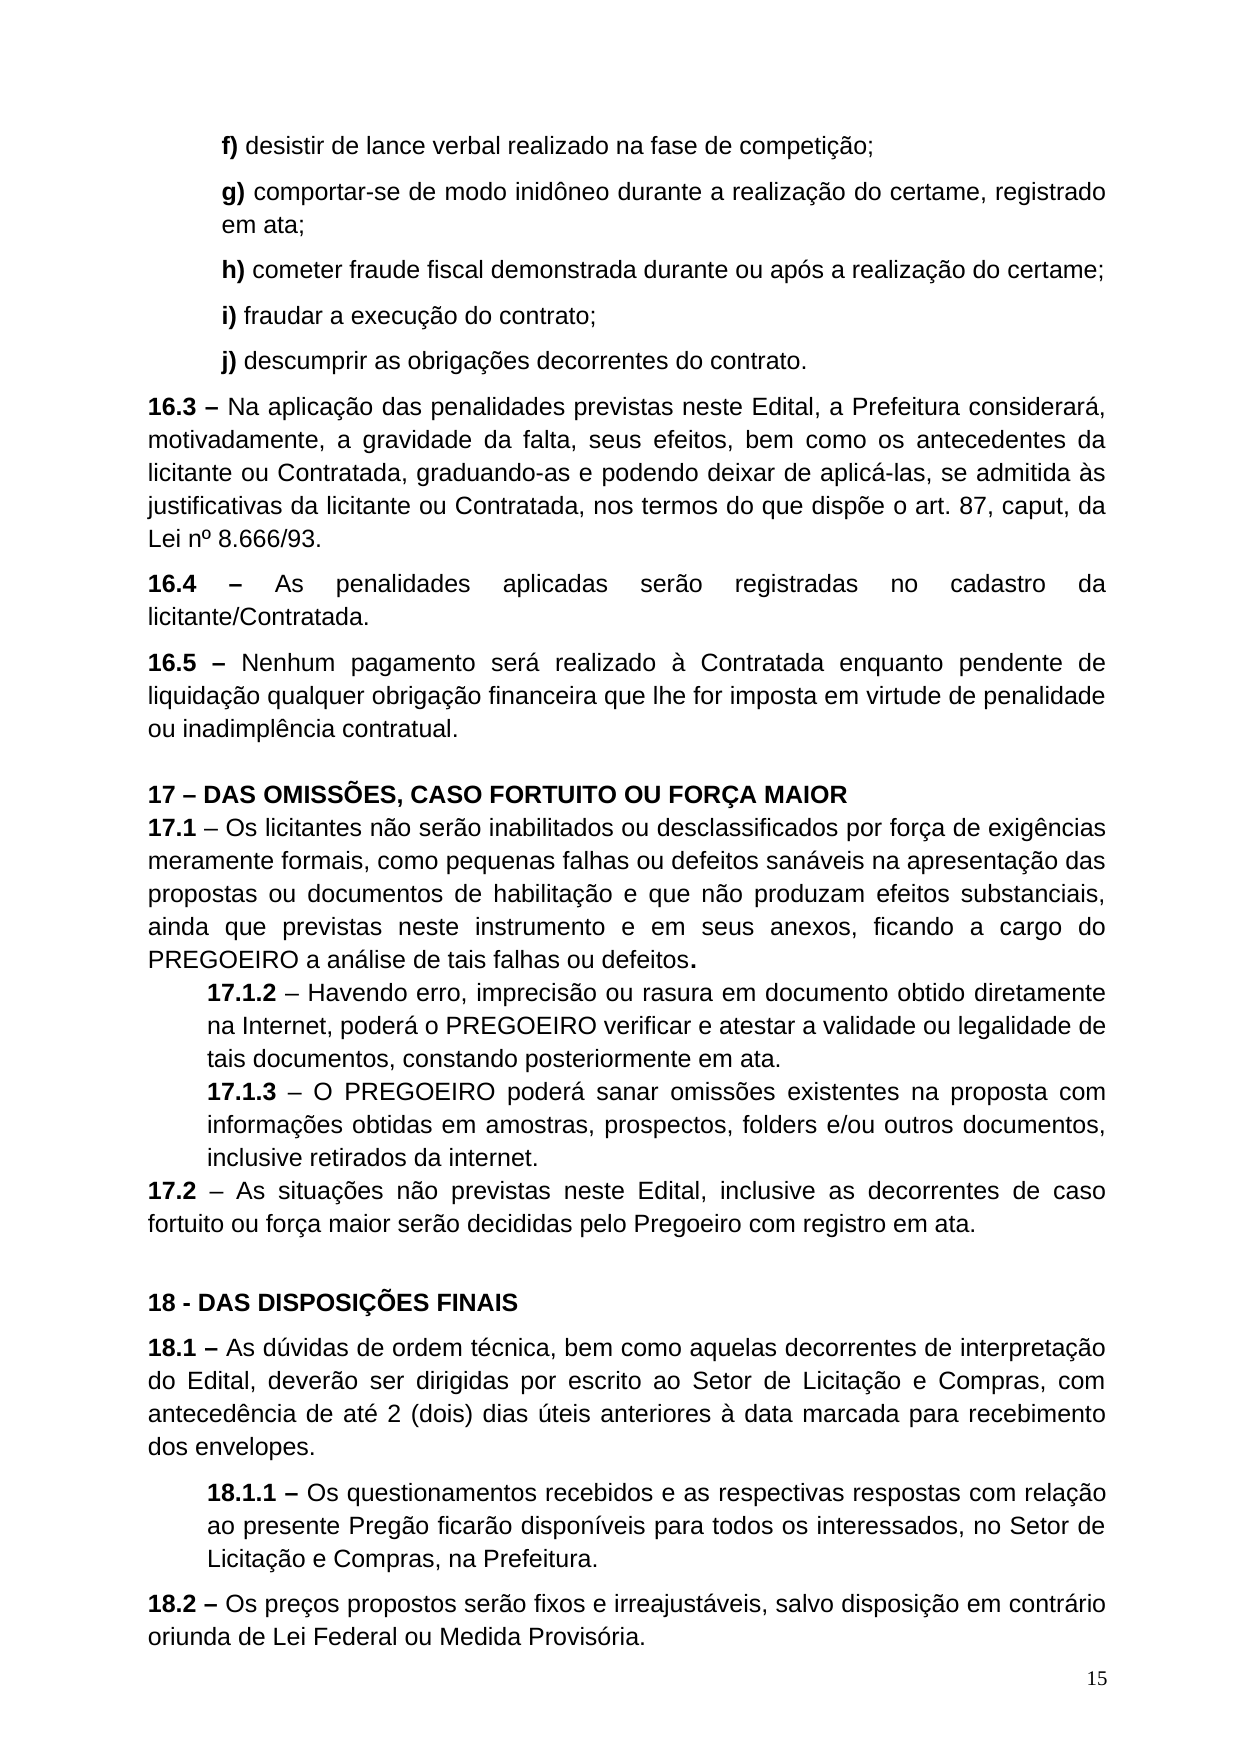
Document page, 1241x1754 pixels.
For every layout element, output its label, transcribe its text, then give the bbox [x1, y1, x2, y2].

text 17.1.2 – Havendo erro, imprecisão ou rasura em documento obtido diretamente na Internet, poderá o PREGOEIRO verificar e atestar a validade ou legalidade de tais documentos, constando posteriormente em ata. [207, 978, 1107, 1073]
text 16.4 – As penalidades aplicadas serão registradas no cadastro da licitante/Contratada. [148, 569, 1107, 631]
text h) cometer fraude fiscal demonstrada durante ou após a realização do certame; [221, 255, 1107, 284]
text f) desistir de lance verbal realizado na fase de competição; [221, 131, 1107, 160]
text g) comportar-se de modo inidôneo durante a realização do certame, registrado em ata; [221, 177, 1107, 238]
text 17 – DAS OMISSÕES, CASO FORTUITO OU FORÇA MAIOR [148, 780, 1107, 809]
text 18 - DAS DISPOSIÇÕES FINAIS [148, 1288, 1107, 1316]
text j) descumprir as obrigações decorrentes do contrato. [221, 346, 1107, 375]
text 18.1 – As dúvidas de ordem técnica, bem como aquelas decorrentes de interpretação do Edital, deverão ser dirigidas por escrito ao Setor de Licitação e Compras, com antecedência de até 2 (dois) dias úteis anteriores à data marcada para recebimento dos envelopes. [148, 1333, 1107, 1461]
text 17.1.3 – O PREGOEIRO poderá sanar omissões existentes na proposta com informações obtidas em amostras, prospectos, folders e/ou outros documentos, inclusive retirados da internet. [207, 1077, 1107, 1172]
text 18.1.1 – Os questionamentos recebidos e as respectivas respostas com relação ao presente Pregão ficarão disponíveis para todos os interessados, no Setor de Licitação e Compras, na Prefeitura. [207, 1478, 1107, 1573]
text 17.1 – Os licitantes não serão inabilitados ou desclassificados por força de exigências meramente formais, como pequenas falhas ou defeitos sanáveis na apresentação das propostas ou documentos de habilitação e que não produzam efeitos substanciais, ainda que previstas neste instrumento e em seus anexos, ficando a cargo do PREGOEIRO a análise de tais falhas ou defeitos. [148, 813, 1107, 974]
text 18.2 – Os preços propostos serão fixos e irreajustáveis, salvo disposição em contrário oriunda de Lei Federal ou Medida Provisória. [148, 1589, 1107, 1651]
text i) fraudar a execução do contrato; [221, 301, 1107, 329]
text 16.5 – Nenhum pagamento será realizado à Contratada enquanto pendente de liquidação qualquer obrigação financeira que lhe for imposta em virtude de penalidade ou inadimplência contratual. [148, 648, 1107, 743]
text 16.3 – Na aplicação das penalidades previstas neste Edital, a Prefeitura considerará, motivadamente, a gravidade da falta, seus efeitos, bem como os antecedentes da licitante ou Contratada, graduando-as e podendo deixar de aplicá-las, se admitida às justificativas da licitante ou Contratada, nos termos do que dispõe o art. 87, caput, da Lei nº 8.666/93. [148, 392, 1107, 552]
text 17.2 – As situações não previstas neste Edital, inclusive as decorrentes de caso fortuito ou força maior serão decididas pelo Pregoeiro com registro em ata. [148, 1176, 1107, 1238]
